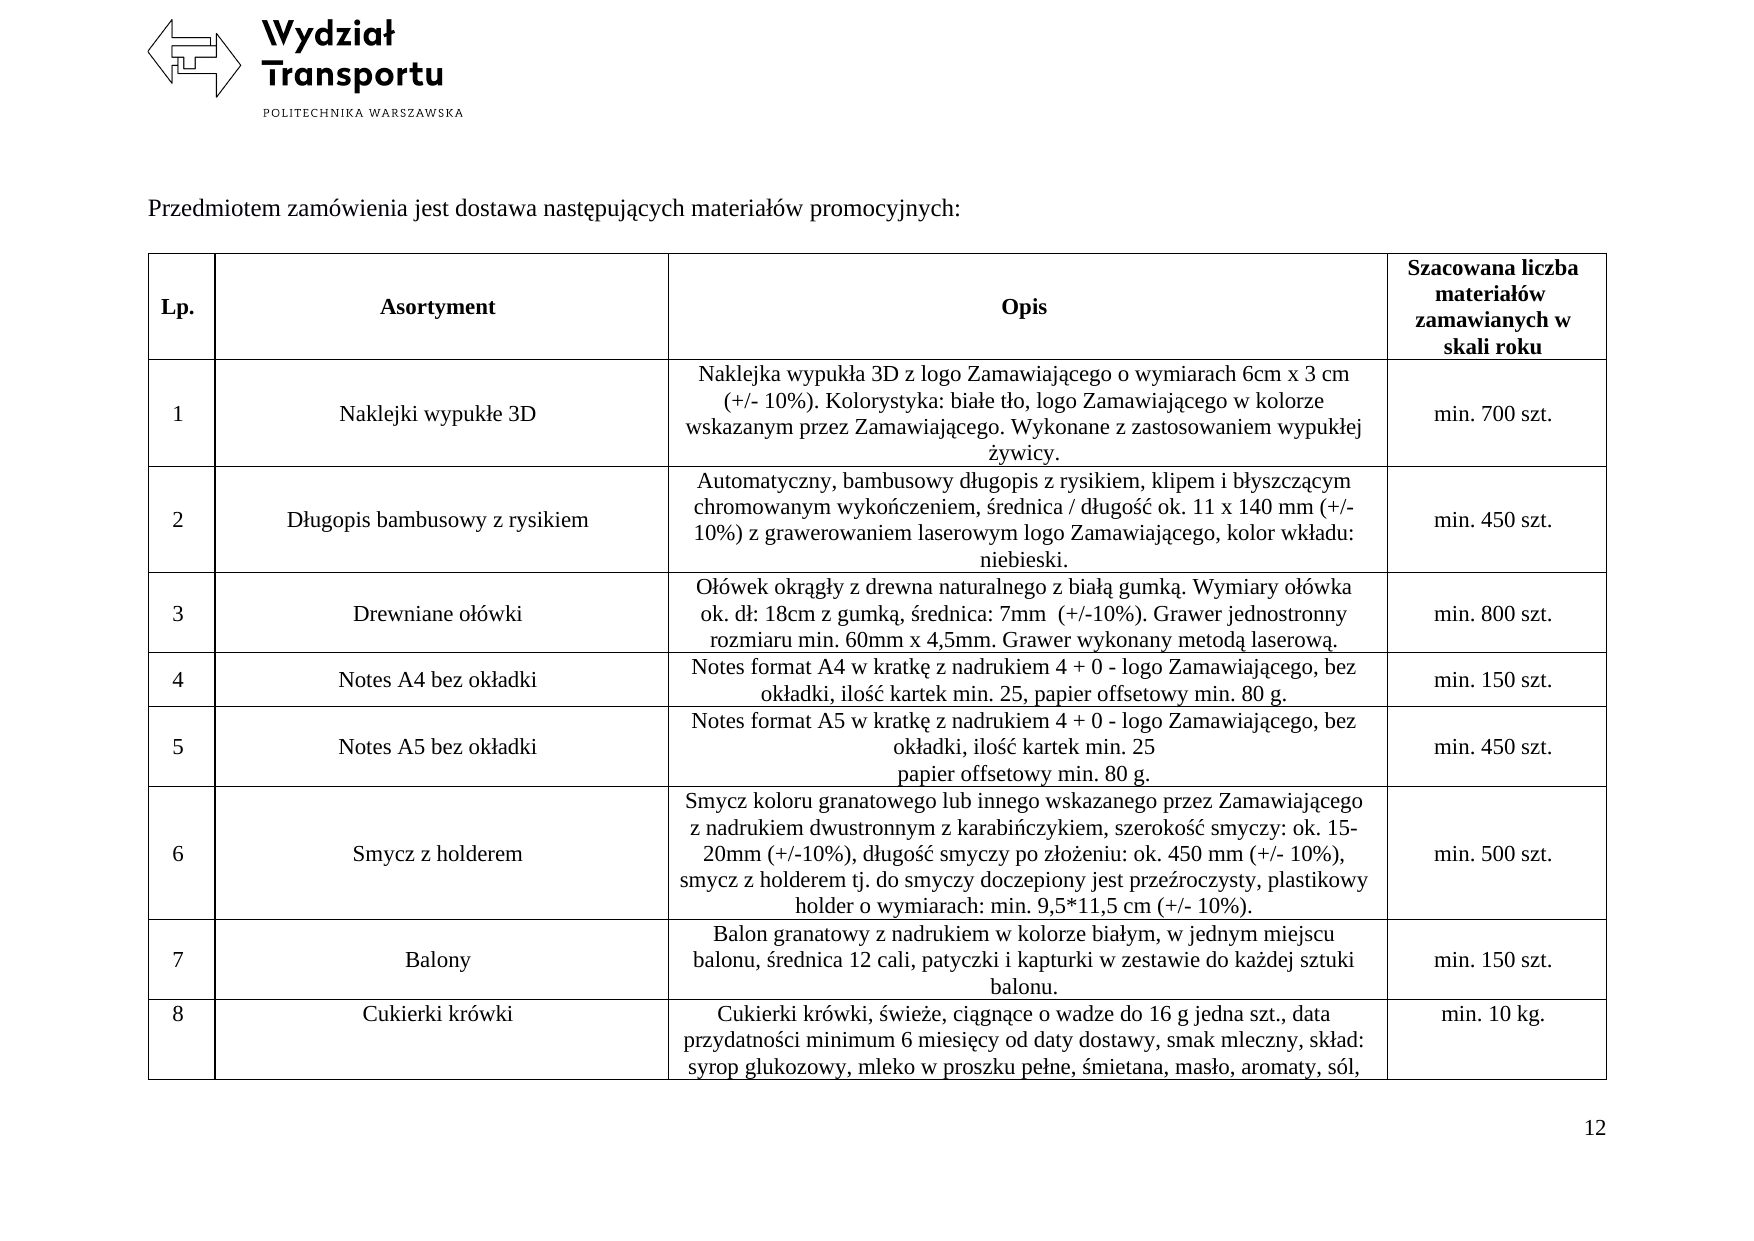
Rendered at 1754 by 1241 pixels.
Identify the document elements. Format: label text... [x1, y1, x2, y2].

table_cell Ołówek okrągły z drewna naturalnego z białą gumką. Wymiary ołówka ok. dł: 18cm z gumką, średnica: 7mm (+/-10%). Grawer jednostronny rozmiaru min. 60mm x 4,5mm. Grawer wykonany metodą laserową. [669, 573, 1387, 652]
table_cell Balony [216, 920, 668, 999]
table_cell 6 [149, 787, 214, 919]
table_cell min. 150 szt. [1388, 920, 1606, 999]
table_cell Notes format A5 w kratkę z nadrukiem 4 + 0 - logo Zamawiającego, bez okładki, ilość kartek min. 25 papier offsetowy min. 80 g. [669, 707, 1387, 786]
table_cell Notes format A4 w kratkę z nadrukiem 4 + 0 - logo Zamawiającego, bez okładki, ilość kartek min. 25, papier offsetowy min. 80 g. [669, 653, 1387, 706]
table_cell 2 [149, 467, 214, 572]
table_cell 3 [149, 573, 214, 652]
table_cell min. 450 szt. [1388, 467, 1606, 572]
table_header Lp. [149, 254, 214, 359]
table_cell Automatyczny, bambusowy długopis z rysikiem, klipem i błyszczącym chromowanym wykończeniem, średnica / długość ok. 11 x 140 mm (+/-10%) z grawerowaniem laserowym logo Zamawiającego, kolor wkładu: niebieski. [669, 467, 1387, 572]
table_cell 8 [149, 1000, 214, 1079]
table_cell Cukierki krówki [216, 1000, 668, 1079]
table_cell min. 800 szt. [1388, 573, 1606, 652]
table_cell Notes A5 bez okładki [216, 707, 668, 786]
table_cell Smycz koloru granatowego lub innego wskazanego przez Zamawiającego z nadrukiem dwustronnym z karabińczykiem, szerokość smyczy: ok. 15-20mm (+/-10%), długość smyczy po złożeniu: ok. 450 mm (+/- 10%), smycz z holderem tj. do smyczy doczepiony jest przeźroczysty, plastikowy holder o wymiarach: min. 9,5*11,5 cm (+/- 10%). [669, 787, 1387, 919]
table_cell min. 450 szt. [1388, 707, 1606, 786]
table_cell 5 [149, 707, 214, 786]
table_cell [669, 1000, 1387, 1079]
table_header Szacowana liczba materiałów zamawianych w skali roku [1388, 254, 1606, 359]
table_cell Smycz z holderem [216, 787, 668, 919]
table_cell 4 [149, 653, 214, 706]
table_cell Naklejka wypukła 3D z logo Zamawiającego o wymiarach 6cm x 3 cm (+/- 10%). Kolorystyka: białe tło, logo Zamawiającego w kolorze wskazanym przez Zamawiającego. Wykonane z zastosowaniem wypukłej żywicy. [669, 360, 1387, 466]
table_header Asortyment [216, 254, 668, 359]
table_cell 1 [149, 360, 214, 466]
table_cell Notes A4 bez okładki [216, 653, 668, 706]
table_cell Długopis bambusowy z rysikiem [216, 467, 668, 572]
table_cell min. 700 szt. [1388, 360, 1606, 466]
table_cell 7 [149, 920, 214, 999]
text Przedmiotem zamówienia jest dostawa następujących materiałów promocyjnych: [148, 193, 1599, 222]
table_cell min. 150 szt. [1388, 653, 1606, 706]
table_cell Drewniane ołówki [216, 573, 668, 652]
table_cell Naklejki wypukłe 3D [216, 360, 668, 466]
table_cell min. 10 kg. [1388, 1000, 1606, 1079]
table_header Opis [669, 254, 1387, 359]
table_cell Balon granatowy z nadrukiem w kolorze białym, w jednym miejscu balonu, średnica 12 cali, patyczki i kapturki w zestawie do każdej sztuki balonu. [669, 920, 1387, 999]
table_cell min. 500 szt. [1388, 787, 1606, 919]
